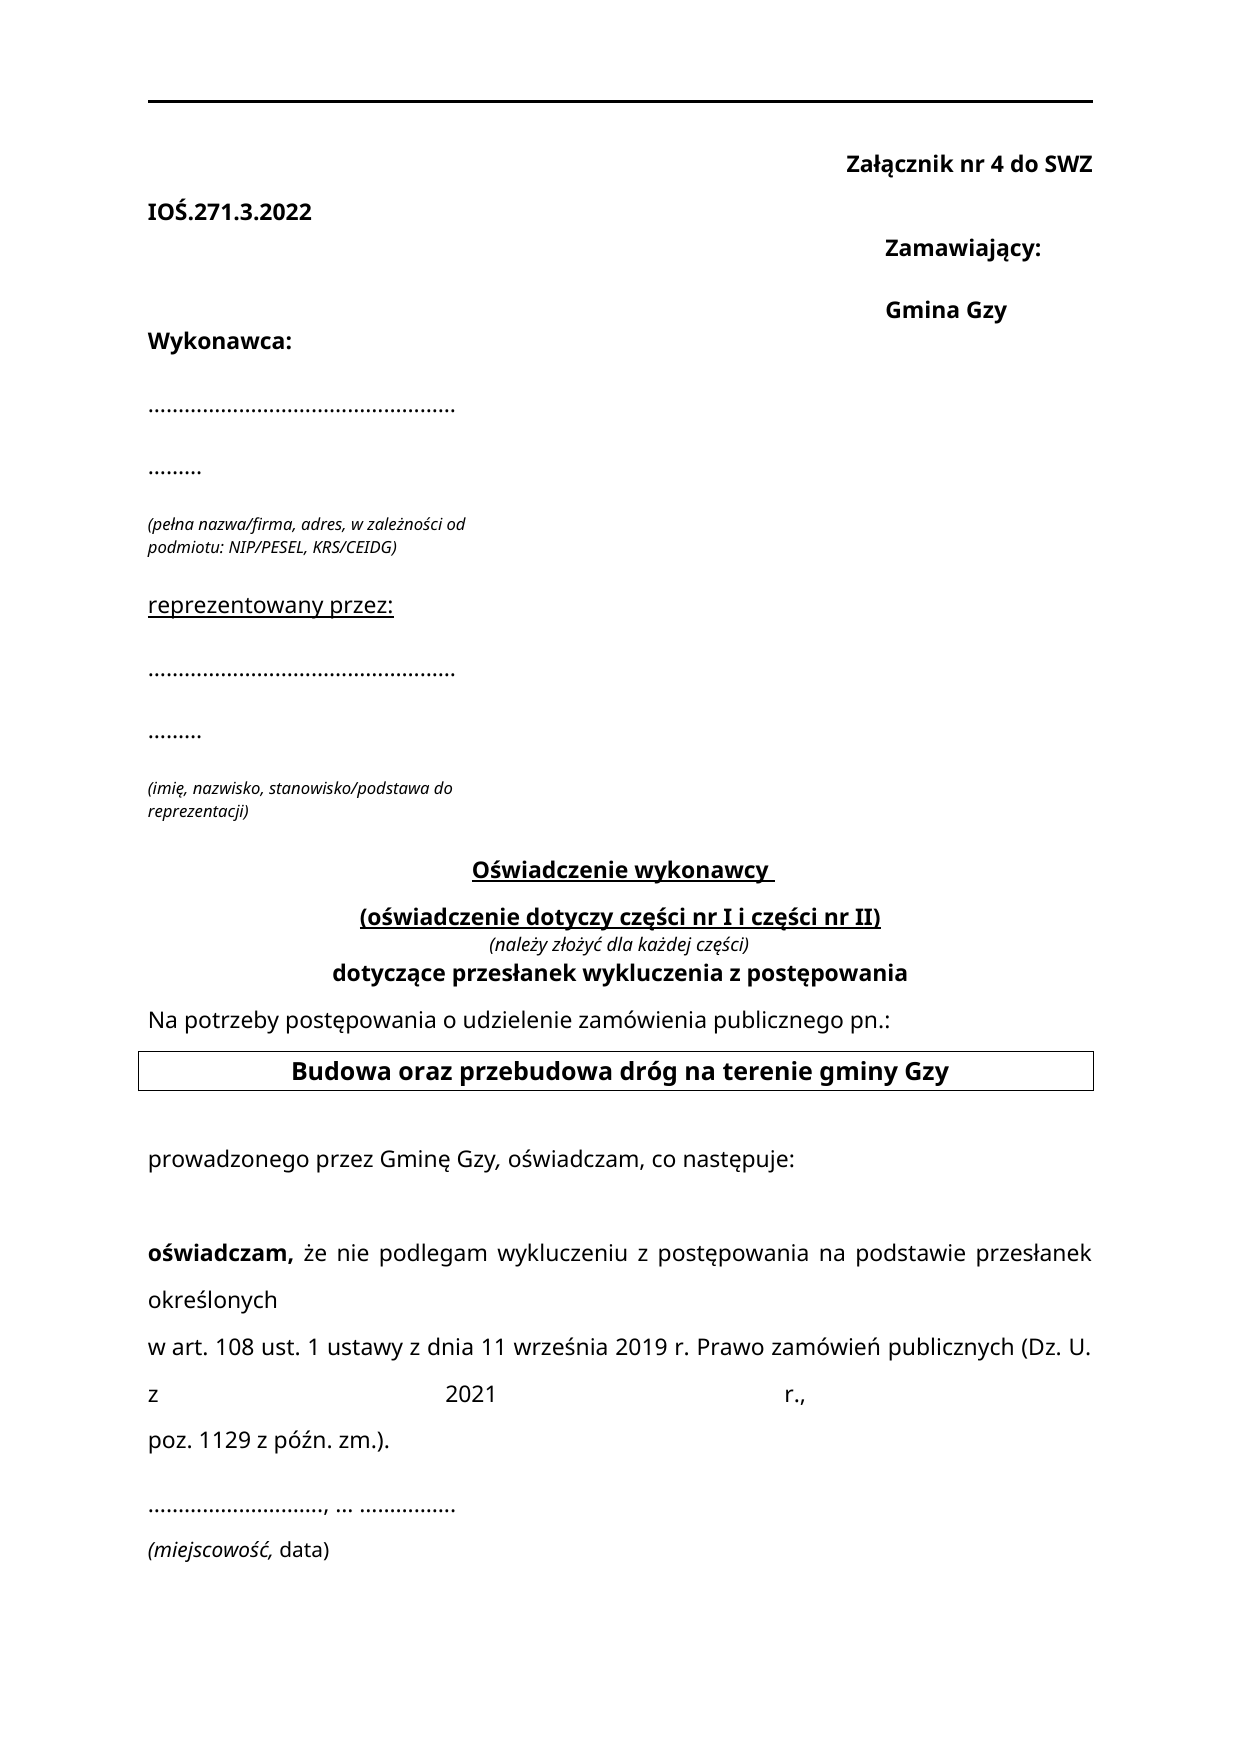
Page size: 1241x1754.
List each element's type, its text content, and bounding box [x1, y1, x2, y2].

text (miejscowość, data) [148, 1535, 1093, 1564]
text (imię, nazwisko, stanowisko/podstawa do reprezentacji) [148, 777, 472, 822]
text (należy złożyć dla każdej części) [148, 932, 1093, 957]
text Wykonawca: [148, 325, 1093, 356]
text …………………………………………………… [148, 388, 472, 481]
text Oświadczenie wykonawcy [148, 853, 1093, 885]
text (pełna nazwa/firma, adres, w zależności od podmiotu: NIP/PESEL, KRS/CEIDG) [148, 513, 472, 558]
text oświadczam, że nie podlegam wykluczeniu z postępowania na podstawie przesłanek określonych w art. 108 ust. 1 ustawy z dnia 11 września 2019 r. Prawo zamówień publicznych (Dz. U. z 2021 r., poz. 1129 z późn. zm.). [148, 1237, 1093, 1456]
text …………………………………………………… [148, 652, 472, 746]
text Zamawiający: [811, 231, 1093, 263]
text …………….…………., … ……………. [148, 1488, 1093, 1519]
text Na potrzeby postępowania o udzielenie zamówienia publicznego pn.: [148, 1004, 1093, 1035]
list Załącznik nr 4 do SWZ [148, 148, 1093, 179]
text dotyczące przesłanek wykluczenia z postępowania [148, 957, 1093, 988]
text (oświadczenie dotyczy części nr I i części nr II) [148, 900, 1093, 932]
text Budowa oraz przebudowa dróg na terenie gminy Gzy [139, 1052, 1093, 1090]
text prowadzonego przez Gminę Gzy, oświadczam, co następuje: [148, 1143, 1093, 1174]
text reprezentowany przez: [148, 589, 1093, 621]
list IOŚ.271.3.2022 [148, 196, 1093, 227]
text Gmina Gzy [885, 294, 1093, 325]
